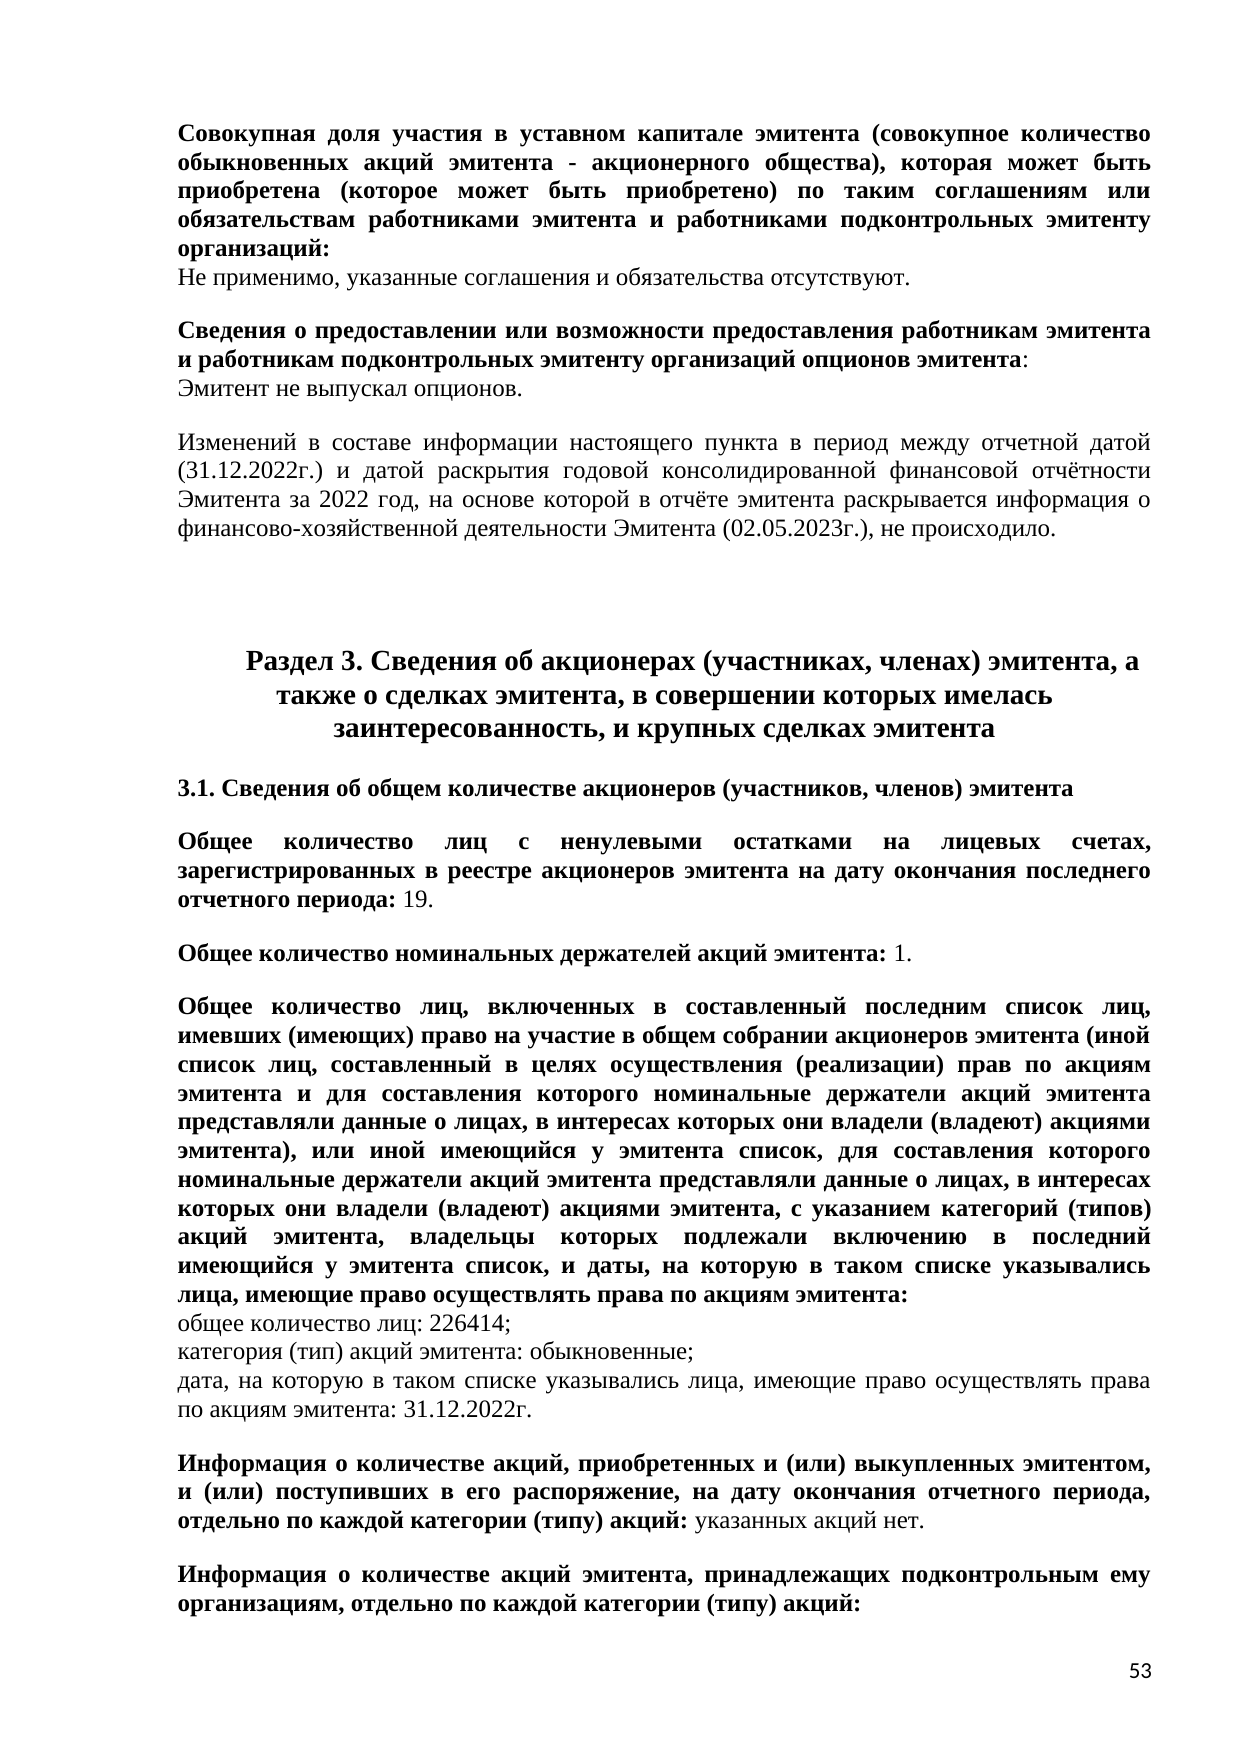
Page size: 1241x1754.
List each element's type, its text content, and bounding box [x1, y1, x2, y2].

text 3.1. Сведения об общем количестве акционеров (участников, членов) эмитента [177, 773, 1152, 801]
text Общее количество лиц с ненулевыми остатками на лицевых счетах, зарегистрированных в реестре акционеров эмитента на дату окончания последнего отчетного периода: 19. [177, 826, 1152, 913]
text категория (тип) акций эмитента: обыкновенные; [177, 1336, 1152, 1365]
text дата, на которую в таком списке указывались лица, имеющие право осуществлять права по акциям эмитента: 31.12.2022г. [177, 1365, 1152, 1423]
text Изменений в составе информации настоящего пункта в период между отчетной датой (31.12.2022г.) и датой раскрытия годовой консолидированной финансовой отчётности Эмитента за 2022 год, на основе которой в отчёте эмитента раскрывается информация о финансово-хозяйственной деятельности Эмитента (02.05.2023г.), не происходило. [177, 427, 1152, 542]
text Не применимо, указанные соглашения и обязательства отсутствуют. [177, 262, 1152, 291]
text Общее количество лиц, включенных в составленный последним список лиц, имевших (имеющих) право на участие в общем собрании акционеров эмитента (иной список лиц, составленный в целях осуществления (реализации) прав по акциям эмитента и для составления которого номинальные держатели акций эмитента представляли данные о лицах, в интересах которых они владели (владеют) акциями эмитента), или иной имеющийся у эмитента список, для составления которого номинальные держатели акций эмитента представляли данные о лицах, в интересах которых они владели (владеют) акциями эмитента, с указанием категорий (типов) акций эмитента, владельцы которых подлежали включению в последний имеющийся у эмитента список, и даты, на которую в таком списке указывались лица, имеющие право осуществлять права по акциям эмитента: [177, 991, 1152, 1308]
text Сведения о предоставлении или возможности предоставления работникам эмитента и работникам подконтрольных эмитенту организаций опционов эмитента: [177, 316, 1152, 373]
text Информация о количестве акций, приобретенных и (или) выкупленных эмитентом, и (или) поступивших в его распоряжение, на дату окончания отчетного периода, отдельно по каждой категории (типу) акций: указанных акций нет. [177, 1448, 1152, 1534]
text Информация о количестве акций эмитента, принадлежащих подконтрольным ему организациям, отдельно по каждой категории (типу) акций: [177, 1559, 1152, 1616]
text Общее количество номинальных держателей акций эмитента: 1. [177, 938, 1152, 966]
text Раздел 3. Сведения об акционерах (участниках, членах) эмитента, а также о сделках эмитента, в совершении которых имелась заинтересованность, и крупных сделках эмитента [177, 643, 1152, 744]
text Эмитент не выпускал опционов. [177, 373, 1152, 402]
text Совокупная доля участия в уставном капитале эмитента (совокупное количество обыкновенных акций эмитента - акционерного общества), которая может быть приобретена (которое может быть приобретено) по таким соглашениям или обязательствам работниками эмитента и работниками подконтрольных эмитенту организаций: [177, 118, 1152, 262]
text общее количество лиц: 226414; [177, 1308, 1152, 1336]
